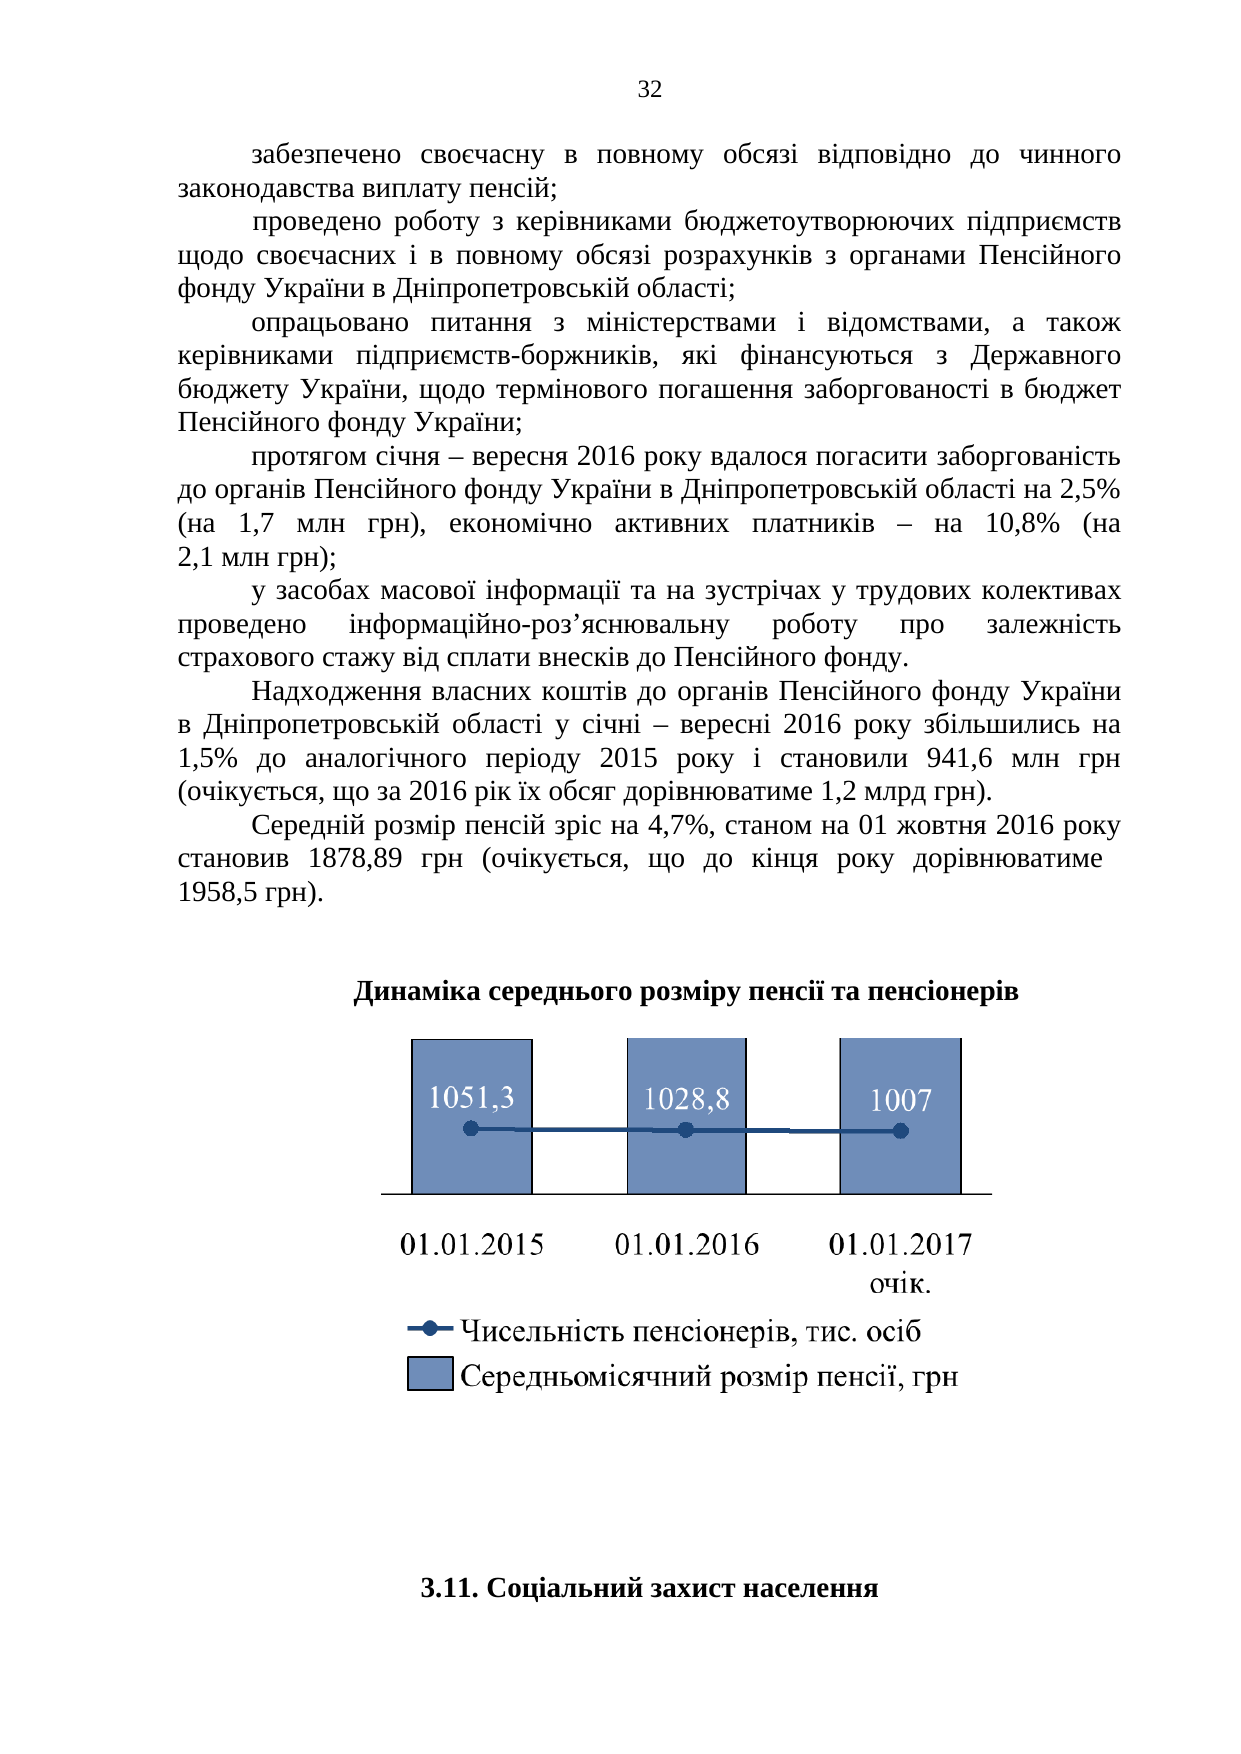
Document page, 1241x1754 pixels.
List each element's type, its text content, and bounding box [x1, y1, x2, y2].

text Середній розмір пенсій зріс на 4,7%, станом на 01 жовтня 2016 року становив 1878,89 грн (очікується, що до кінця року дорівнюватиме 1958,5 грн). [177, 807, 1122, 908]
text Динаміка середнього розміру пенсії та пенсіонерів [177, 975, 1122, 1006]
picture [381, 1038, 993, 1413]
text Надходження власних коштів до органів Пенсійного фонду України в Дніпропетровській області у січні – вересні 2016 року збільшились на 1,5% до аналогічного періоду 2015 року і становили 941,6 млн грн (очікується, що за 2016 рік їх обсяг дорівнюватиме 1,2 млрд грн). [177, 673, 1122, 807]
text проведено роботу з керівниками бюджетоутворюючих підприємств щодо своєчасних і в повному обсязі розрахунків з органами Пенсійного фонду України в Дніпропетровській області; [177, 203, 1122, 304]
text забезпечено своєчасну в повному обсязі відповідно до чинного законодавства виплату пенсій; [177, 136, 1122, 203]
text 3.11. Соціальний захист населення [177, 1570, 1122, 1603]
text опрацьовано питання з міністерствами і відомствами, а також керівниками підприємств-боржників, які фінансуються з Державного бюджету України, щодо термінового погашення заборгованості в бюджет Пенсійного фонду України; [177, 304, 1122, 438]
text протягом січня – вересня 2016 року вдалося погасити заборгованість до органів Пенсійного фонду України в Дніпропетровській області на 2,5% (на 1,7 млн грн), економічно активних платників – на 10,8% (на 2,1 млн грн); [177, 438, 1122, 572]
text у засобах масової інформації та на зустрічах у трудових колективах проведено інформаційно-роз’яснювальну роботу про залежність страхового стажу від сплати внесків до Пенсійного фонду. [177, 572, 1122, 673]
